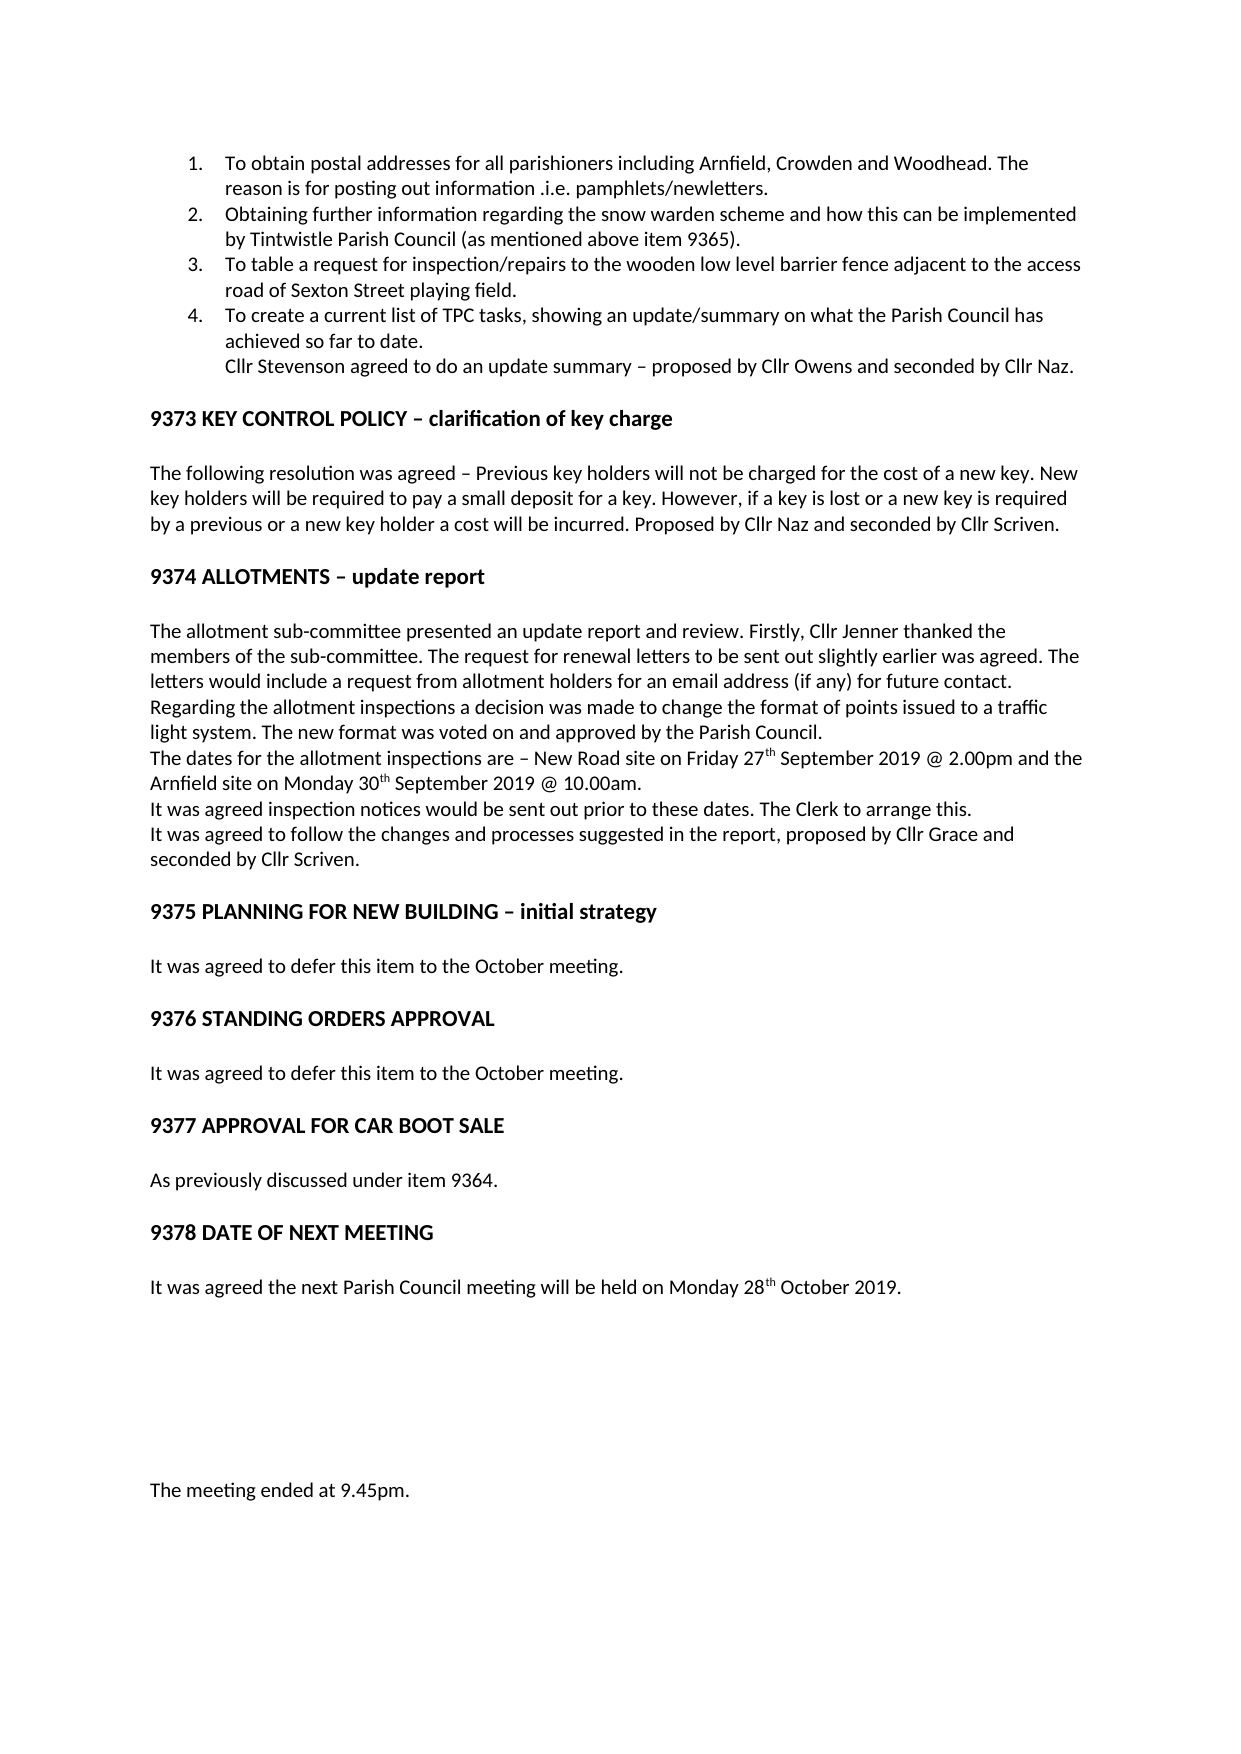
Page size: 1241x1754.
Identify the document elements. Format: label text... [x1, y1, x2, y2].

text 9375 PLANNING FOR NEW BUILDING – initial strategy [150, 897, 1090, 926]
text The following resolution was agreed – Previous key holders will not be charged for the cost of a new key. New key holders will be required to pay a small deposit for a key. However, if a key is lost or a new key is required by a previous or a new key holder a cost will be incurred. Proposed by Cllr Naz and seconded by Cllr Scriven. [150, 460, 1090, 536]
text 9378 DATE OF NEXT MEETING [150, 1218, 1090, 1246]
text 9373 KEY CONTROL POLICY – clarification of key charge [150, 404, 1090, 432]
text It was agreed the next Parish Council meeting will be held on Monday 28th October 2019. [150, 1274, 1090, 1299]
text The meeting ended at 9.45pm. [150, 1477, 1090, 1503]
list To obtain postal addresses for all parishioners including Arnfield, Crowden and Woodhead. The reason is for posting out information .i.e. pamphlets/newletters. [187, 150, 1090, 201]
text Regarding the allotment inspections a decision was made to change the format of points issued to a traffic light system. The new format was voted on and approved by the Parish Council. [150, 694, 1090, 745]
text The dates for the allotment inspections are – New Road site on Friday 27th September 2019 @ 2.00pm and the Arnfield site on Monday 30th September 2019 @ 10.00am. [150, 745, 1090, 796]
text It was agreed inspection notices would be sent out prior to these dates. The Clerk to arrange this. [150, 796, 1090, 821]
text As previously discussed under item 9364. [150, 1167, 1090, 1193]
text It was agreed to defer this item to the October meeting. [150, 1060, 1090, 1086]
list To table a request for inspection/repairs to the wooden low level barrier fence adjacent to the access road of Sexton Street playing field. [187, 252, 1090, 302]
text The allotment sub-committee presented an update report and review. Firstly, Cllr Jenner thanked the members of the sub-committee. The request for renewal letters to be sent out slightly earlier was agreed. The letters would include a request from allotment holders for an email address (if any) for future contact. [150, 618, 1090, 694]
list To create a current list of TPC tasks, showing an update/summary on what the Parish Council has achieved so far to date. [187, 302, 1090, 353]
text 9376 STANDING ORDERS APPROVAL [150, 1004, 1090, 1032]
text 9374 ALLOTMENTS – update report [150, 562, 1090, 590]
list Obtaining further information regarding the snow warden scheme and how this can be implemented by Tintwistle Parish Council (as mentioned above item 9365). [187, 201, 1090, 252]
text Cllr Stevenson agreed to do an update summary – proposed by Cllr Owens and seconded by Cllr Naz. [225, 353, 1090, 379]
text It was agreed to defer this item to the October meeting. [150, 953, 1090, 979]
text It was agreed to follow the changes and processes suggested in the report, proposed by Cllr Grace and seconded by Cllr Scriven. [150, 821, 1090, 872]
text 9377 APPROVAL FOR CAR BOOT SALE [150, 1111, 1090, 1139]
